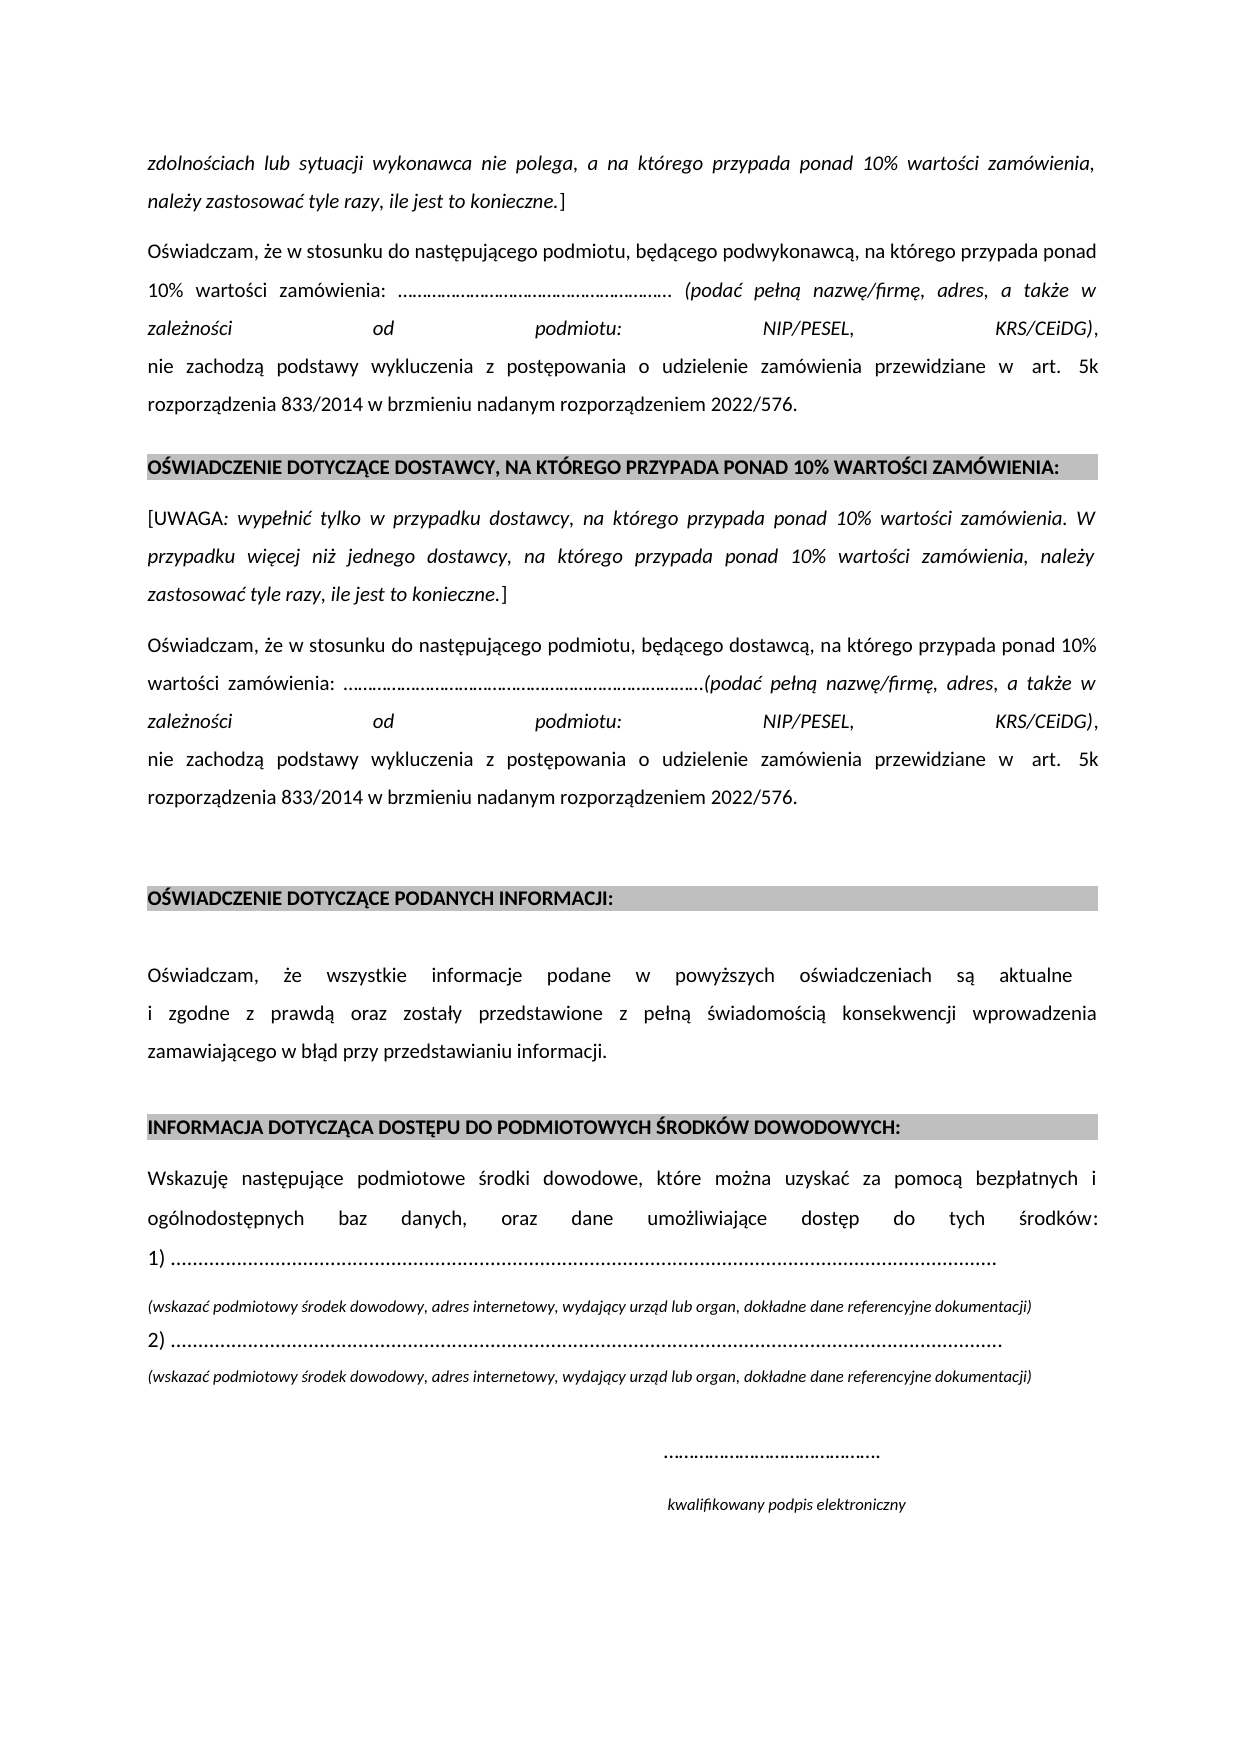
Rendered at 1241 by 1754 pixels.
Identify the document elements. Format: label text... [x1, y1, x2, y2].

text OŚWIADCZENIE DOTYCZĄCE PODANYCH INFORMACJI: [147, 886, 1098, 911]
text Wskazuję następujące podmiotowe środki dowodowe, które można uzyskać za pomocą bezpłatnych i ogólnodostępnych baz danych, oraz dane umożliwiające dostęp do tych środków: 1) ...................................................................................................................................................... [147, 1165, 1098, 1270]
text OŚWIADCZENIE DOTYCZĄCE DOSTAWCY, NA KTÓREGO PRZYPADA PONAD 10% WARTOŚCI ZAMÓWIENIA: [147, 454, 1098, 480]
text 2) ....................................................................................................................................................... [147, 1327, 1098, 1353]
text Oświadczam, że w stosunku do następującego podmiotu, będącego podwykonawcą, na którego przypada ponad 10% wartości zamówienia: ………………………………………………… (podać pełną nazwę/firmę, adres, a także w zależności od podmiotu: NIP/PESEL, KRS/CEiDG), nie zachodzą podstawy wykluczenia z postępowania o udzielenie zamówienia przewidziane w art. 5k rozporządzenia 833/2014 w brzmieniu nadanym rozporządzeniem 2022/576. [147, 239, 1098, 417]
text (wskazać podmiotowy środek dowodowy, adres internetowy, wydający urząd lub organ, dokładne dane referencyjne dokumentacji) [147, 1296, 1098, 1317]
text INFORMACJA DOTYCZĄCA DOSTĘPU DO PODMIOTOWYCH ŚRODKÓW DOWODOWYCH: [147, 1114, 1098, 1140]
text Oświadczam, że w stosunku do następującego podmiotu, będącego dostawcą, na którego przypada ponad 10% wartości zamówienia: …………………………………………………………………(podać pełną nazwę/firmę, adres, a także w zależności od podmiotu: NIP/PESEL, KRS/CEiDG), nie zachodzą podstawy wykluczenia z postępowania o udzielenie zamówienia przewidziane w art. 5k rozporządzenia 833/2014 w brzmieniu nadanym rozporządzeniem 2022/576. [147, 632, 1098, 810]
text Oświadczam, że wszystkie informacje podane w powyższych oświadczeniach są aktualne i zgodne z prawdą oraz zostały przedstawione z pełną świadomością konsekwencji wprowadzenia zamawiającego w błąd przy przedstawianiu informacji. [147, 962, 1098, 1063]
text kwalifikowany podpis elektroniczny [147, 1494, 1098, 1514]
text [UWAGA: wypełnić tylko w przypadku dostawcy, na którego przypada ponad 10% wartości zamówienia. W przypadku więcej niż jednego dostawcy, na którego przypada ponad 10% wartości zamówienia, należy zastosować tyle razy, ile jest to konieczne.] [147, 505, 1098, 607]
text (wskazać podmiotowy środek dowodowy, adres internetowy, wydający urząd lub organ, dokładne dane referencyjne dokumentacji) [147, 1367, 1098, 1387]
text ……………………………………. [147, 1437, 1098, 1464]
text [UWAGA: wypełnić tylko w przypadku podwykonawcy (niebędącego podmiotem udostępniającym zasoby), na którego przypada ponad 10% wartości zamówienia. W przypadku więcej niż jednego podwykonawcy, na którego zdolnościach lub sytuacji wykonawca nie polega, a na którego przypada ponad 10% wartości zamówienia, należy zastosować tyle razy, ile jest to konieczne.] [147, 150, 1098, 213]
